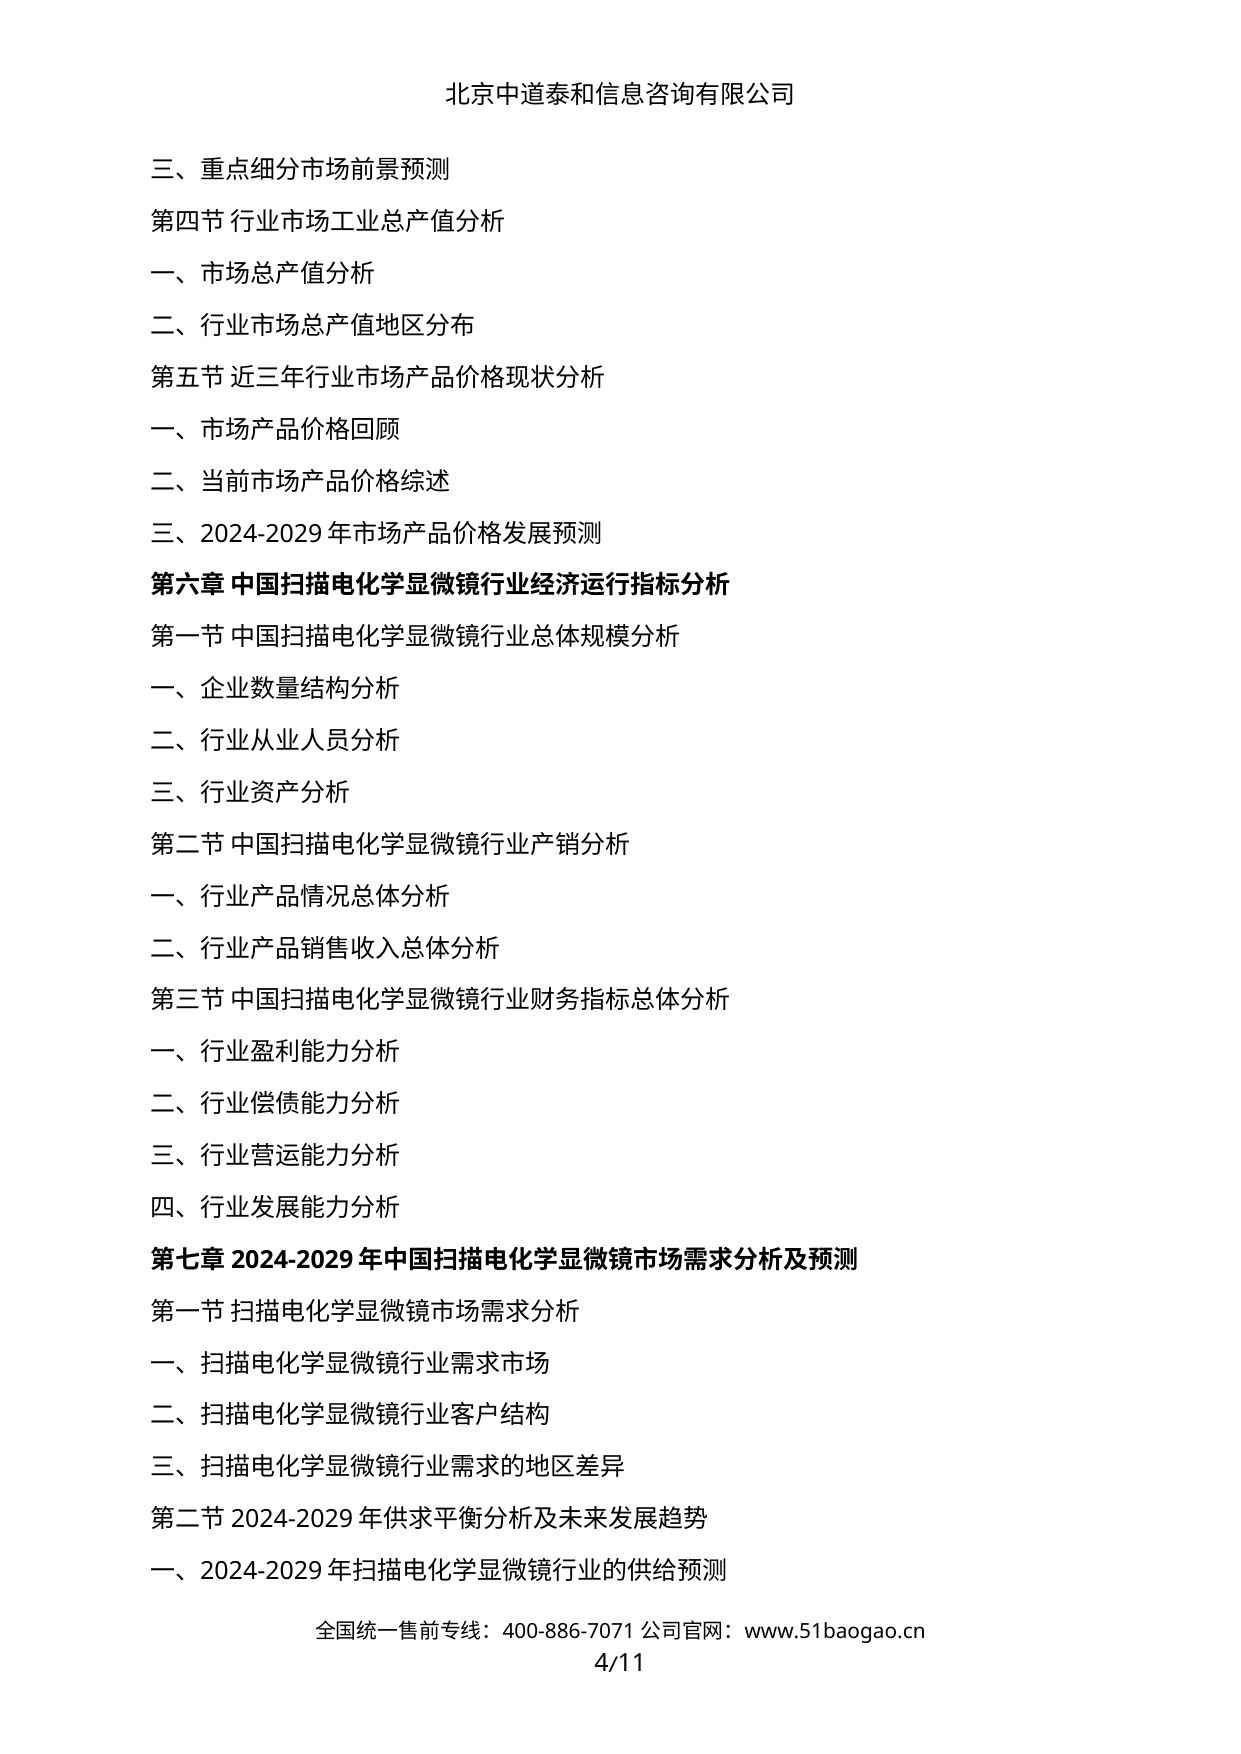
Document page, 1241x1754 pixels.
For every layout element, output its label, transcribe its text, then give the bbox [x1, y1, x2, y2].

text 一、2024-2029年扫描电化学显微镜行业的供给预测 [150, 1551, 1090, 1587]
text 一、市场产品价格回顾 [150, 409, 1090, 446]
text 一、市场总产值分析 [150, 254, 1090, 290]
text 四、行业发展能力分析 [150, 1187, 1090, 1224]
text 三、2024-2029年市场产品价格发展预测 [150, 513, 1090, 549]
text 第三节 中国扫描电化学显微镜行业财务指标总体分析 [150, 980, 1090, 1016]
text 二、扫描电化学显微镜行业客户结构 [150, 1395, 1090, 1431]
text 二、行业偿债能力分析 [150, 1084, 1090, 1120]
text 第二节 中国扫描电化学显微镜行业产销分析 [150, 824, 1090, 861]
text 二、当前市场产品价格综述 [150, 461, 1090, 497]
text 一、扫描电化学显微镜行业需求市场 [150, 1343, 1090, 1379]
text 第二节 2024-2029年供求平衡分析及未来发展趋势 [150, 1499, 1090, 1535]
text 三、扫描电化学显微镜行业需求的地区差异 [150, 1447, 1090, 1483]
text 三、行业资产分析 [150, 772, 1090, 809]
text 二、行业市场总产值地区分布 [150, 306, 1090, 342]
text 第一节 中国扫描电化学显微镜行业总体规模分析 [150, 617, 1090, 653]
text 二、行业从业人员分析 [150, 721, 1090, 757]
text 第六章 中国扫描电化学显微镜行业经济运行指标分析 [150, 565, 1090, 601]
text 三、重点细分市场前景预测 [150, 150, 1090, 186]
text 第五节 近三年行业市场产品价格现状分析 [150, 357, 1090, 394]
text 第一节 扫描电化学显微镜市场需求分析 [150, 1291, 1090, 1327]
text 二、行业产品销售收入总体分析 [150, 928, 1090, 964]
text 一、企业数量结构分析 [150, 669, 1090, 705]
text 第四节 行业市场工业总产值分析 [150, 202, 1090, 238]
text 第七章 2024-2029年中国扫描电化学显微镜市场需求分析及预测 [150, 1239, 1090, 1276]
text 三、行业营运能力分析 [150, 1136, 1090, 1172]
text 一、行业产品情况总体分析 [150, 876, 1090, 912]
text 一、行业盈利能力分析 [150, 1032, 1090, 1068]
